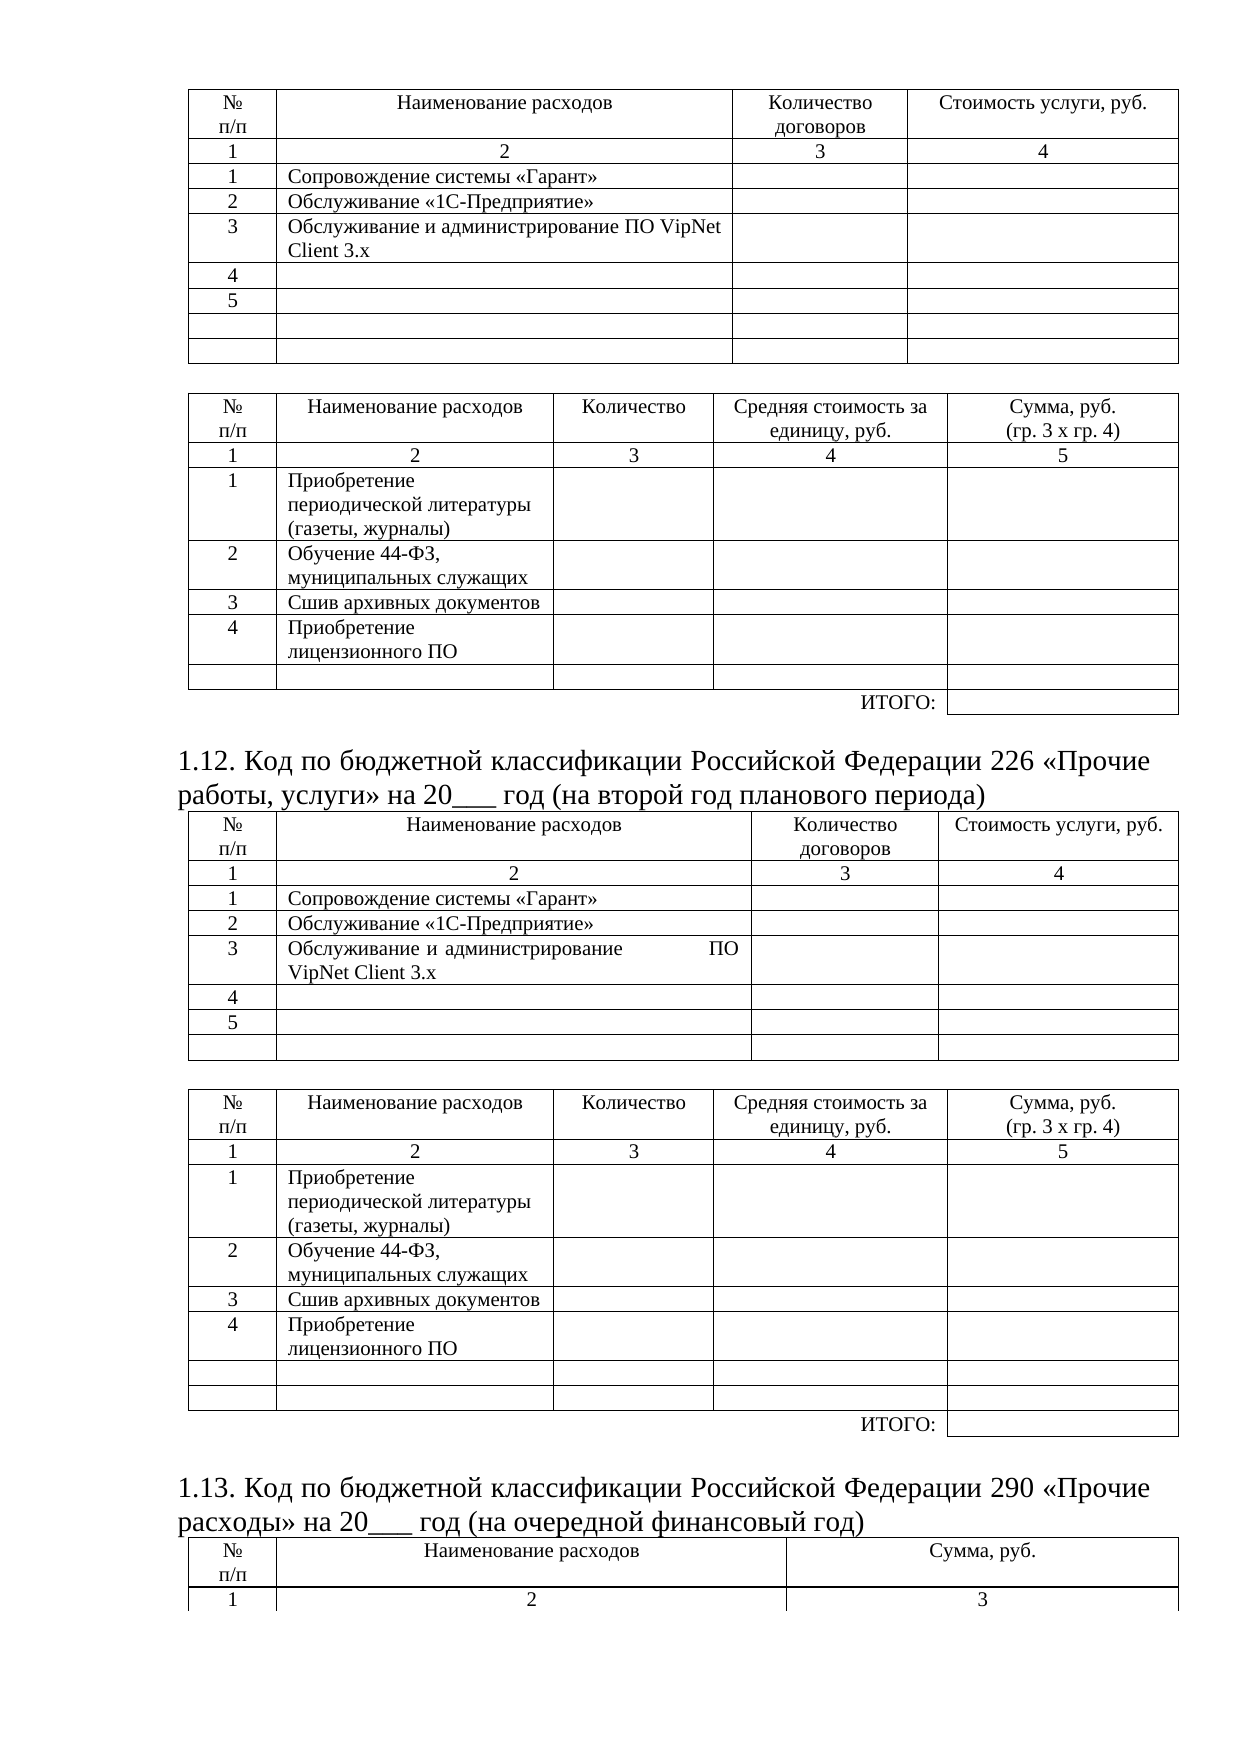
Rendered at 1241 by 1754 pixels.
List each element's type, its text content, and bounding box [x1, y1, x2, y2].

table_cell 3 [752, 861, 938, 885]
table_cell [939, 1010, 1178, 1034]
table_cell 1 [189, 861, 276, 885]
table_header Наименование расходов [277, 90, 732, 138]
table_header Количество договоров [733, 90, 907, 138]
table_cell 5 [948, 1140, 1178, 1163]
table_header Средняя стоимость за единицу, руб. [714, 394, 947, 442]
table_cell [752, 911, 938, 935]
table_cell 4 [714, 1140, 947, 1163]
table_cell Обучение 44-ФЗ, муниципальных служащих [277, 1238, 553, 1286]
table_cell 4 [939, 861, 1178, 885]
table_cell [189, 1386, 276, 1410]
table_cell [189, 665, 276, 688]
table_cell [908, 314, 1178, 338]
table_cell [554, 1238, 713, 1286]
table_cell Сшив архивных документов [277, 1287, 553, 1311]
table_cell [277, 1386, 553, 1410]
table_cell 2 [189, 541, 276, 589]
table_cell [733, 189, 907, 213]
table_cell [277, 314, 732, 338]
table_header Наименование расходов [277, 812, 751, 860]
table_cell [733, 164, 907, 188]
table_cell ИТОГО: [189, 1411, 947, 1436]
table_cell 1 [189, 1140, 276, 1163]
table_cell [733, 289, 907, 312]
table_cell [554, 665, 713, 688]
table_cell [752, 985, 938, 1009]
table_cell [908, 339, 1178, 363]
table_cell [948, 468, 1178, 540]
table_cell 1 [189, 886, 276, 910]
table_cell [733, 314, 907, 338]
table_header Сумма, руб. (гр. 3 х гр. 4) [948, 394, 1178, 442]
table_cell [554, 1287, 713, 1311]
table_cell [554, 1386, 713, 1410]
table_cell 2 [189, 1238, 276, 1286]
table_cell 4 [189, 985, 276, 1009]
table_cell [752, 1035, 938, 1059]
table_cell [948, 590, 1178, 614]
table_cell [714, 665, 947, 688]
table_cell 4 [714, 443, 947, 467]
table_header Сумма, руб. [787, 1538, 1178, 1586]
text 1.13. Код по бюджетной классификации Российской Федерации 290 «Прочие расходы» на 20___ год (на очередной финансовый год) [177, 1470, 1152, 1537]
table_cell [554, 615, 713, 663]
table_cell [948, 1165, 1178, 1237]
table_cell [908, 189, 1178, 213]
table_cell Приобретение периодической литературы (газеты, журналы) [277, 1165, 553, 1237]
table_cell [733, 214, 907, 262]
table_cell [733, 263, 907, 287]
table_cell [714, 1312, 947, 1360]
table_cell [554, 468, 713, 540]
table_cell Обслуживание «1С-Предприятие» [277, 911, 751, 935]
table_cell [714, 590, 947, 614]
table_cell [554, 590, 713, 614]
table_cell [277, 665, 553, 688]
table_header № п/п [189, 1090, 276, 1138]
table_header № п/п [189, 394, 276, 442]
table_cell [189, 339, 276, 363]
table_header Количество [554, 1090, 713, 1138]
table_header Средняя стоимость за единицу, руб. [714, 1090, 947, 1138]
table_header Количество [554, 394, 713, 442]
table_cell 3 [554, 443, 713, 467]
table_header Стоимость услуги, руб. [908, 90, 1178, 138]
table_cell 5 [948, 443, 1178, 467]
table_cell [189, 1361, 276, 1385]
table_cell 4 [908, 139, 1178, 163]
table_cell 3 [189, 1287, 276, 1311]
table_cell 1 [189, 139, 276, 163]
table_cell 2 [277, 139, 732, 163]
table_cell [939, 985, 1178, 1009]
table_header № п/п [189, 90, 276, 138]
table_cell [948, 615, 1178, 663]
table_cell [277, 289, 732, 312]
table_header Наименование расходов [277, 394, 553, 442]
table_cell [277, 1035, 751, 1059]
table_cell [554, 1361, 713, 1385]
table_cell 3 [189, 936, 276, 984]
table_cell [189, 314, 276, 338]
table_cell Сшив архивных документов [277, 590, 553, 614]
table_cell [554, 1165, 713, 1237]
table_cell [752, 936, 938, 984]
table_cell 2 [189, 189, 276, 213]
table_cell [714, 1386, 947, 1410]
table_cell [714, 615, 947, 663]
table_cell Обучение 44-ФЗ, муниципальных служащих [277, 541, 553, 589]
table_header Наименование расходов [277, 1090, 553, 1138]
table_cell [714, 1361, 947, 1385]
table_cell 2 [277, 1588, 786, 1611]
table_cell [939, 886, 1178, 910]
table_cell 2 [277, 1140, 553, 1163]
table_cell [948, 1287, 1178, 1311]
table_cell [948, 541, 1178, 589]
table_cell [948, 1386, 1178, 1410]
table_cell [948, 665, 1178, 688]
table_cell [554, 541, 713, 589]
table_cell [277, 1361, 553, 1385]
table_cell [908, 289, 1178, 312]
table_cell [948, 1312, 1178, 1360]
table_cell 1 [189, 468, 276, 540]
table_cell 1 [189, 1588, 276, 1611]
table_cell ИТОГО: [189, 690, 947, 714]
table_cell 5 [189, 289, 276, 312]
table_cell Обслуживание «1С-Предприятие» [277, 189, 732, 213]
table_cell [714, 1287, 947, 1311]
table_cell [554, 1312, 713, 1360]
table_cell Приобретение периодической литературы (газеты, журналы) [277, 468, 553, 540]
table_cell Приобретение лицензионного ПО [277, 1312, 553, 1360]
table_cell Обслуживание и администрирование ПО VipNet Client 3.x [277, 936, 751, 984]
table_cell Приобретение лицензионного ПО [277, 615, 553, 663]
table_cell [714, 468, 947, 540]
table_cell [948, 1361, 1178, 1385]
table_header Наименование расходов [277, 1538, 786, 1586]
table_cell 3 [189, 214, 276, 262]
table_cell [908, 214, 1178, 262]
table_cell [752, 886, 938, 910]
table_cell 1 [189, 164, 276, 188]
table_cell 4 [189, 615, 276, 663]
table_cell [939, 911, 1178, 935]
table_header Сумма, руб. (гр. 3 х гр. 4) [948, 1090, 1178, 1138]
table_cell [908, 263, 1178, 287]
table_cell [277, 985, 751, 1009]
table_cell [939, 936, 1178, 984]
table_header Количество договоров [752, 812, 938, 860]
table_cell 3 [787, 1588, 1178, 1611]
text 1.12. Код по бюджетной классификации Российской Федерации 226 «Прочие работы, услуги» на 20___ год (на второй год планового периода) [177, 743, 1152, 811]
table_cell 1 [189, 1165, 276, 1237]
table_cell [714, 1238, 947, 1286]
table_cell 3 [554, 1140, 713, 1163]
table_cell [277, 1010, 751, 1034]
table_cell [189, 1035, 276, 1059]
table_cell [948, 1238, 1178, 1286]
table_cell 2 [277, 443, 553, 467]
table_cell [733, 339, 907, 363]
table_cell [908, 164, 1178, 188]
table_cell Сопровождение системы «Гарант» [277, 886, 751, 910]
table_cell [277, 263, 732, 287]
table_cell 5 [189, 1010, 276, 1034]
table_header № п/п [189, 812, 276, 860]
table_cell Сопровождение системы «Гарант» [277, 164, 732, 188]
table_cell [948, 1411, 1178, 1436]
table_cell [277, 339, 732, 363]
table_header Стоимость услуги, руб. [939, 812, 1178, 860]
table_cell 3 [189, 590, 276, 614]
table_cell 2 [277, 861, 751, 885]
table_cell [752, 1010, 938, 1034]
table_cell [939, 1035, 1178, 1059]
table_cell 3 [733, 139, 907, 163]
table_cell 4 [189, 1312, 276, 1360]
table_cell [714, 1165, 947, 1237]
table_header № п/п [189, 1538, 276, 1586]
table_cell 2 [189, 911, 276, 935]
table_cell [948, 690, 1178, 714]
table_cell Обслуживание и администрирование ПО VipNet Client 3.x [277, 214, 732, 262]
table_cell 1 [189, 443, 276, 467]
table_cell [714, 541, 947, 589]
table_cell 4 [189, 263, 276, 287]
